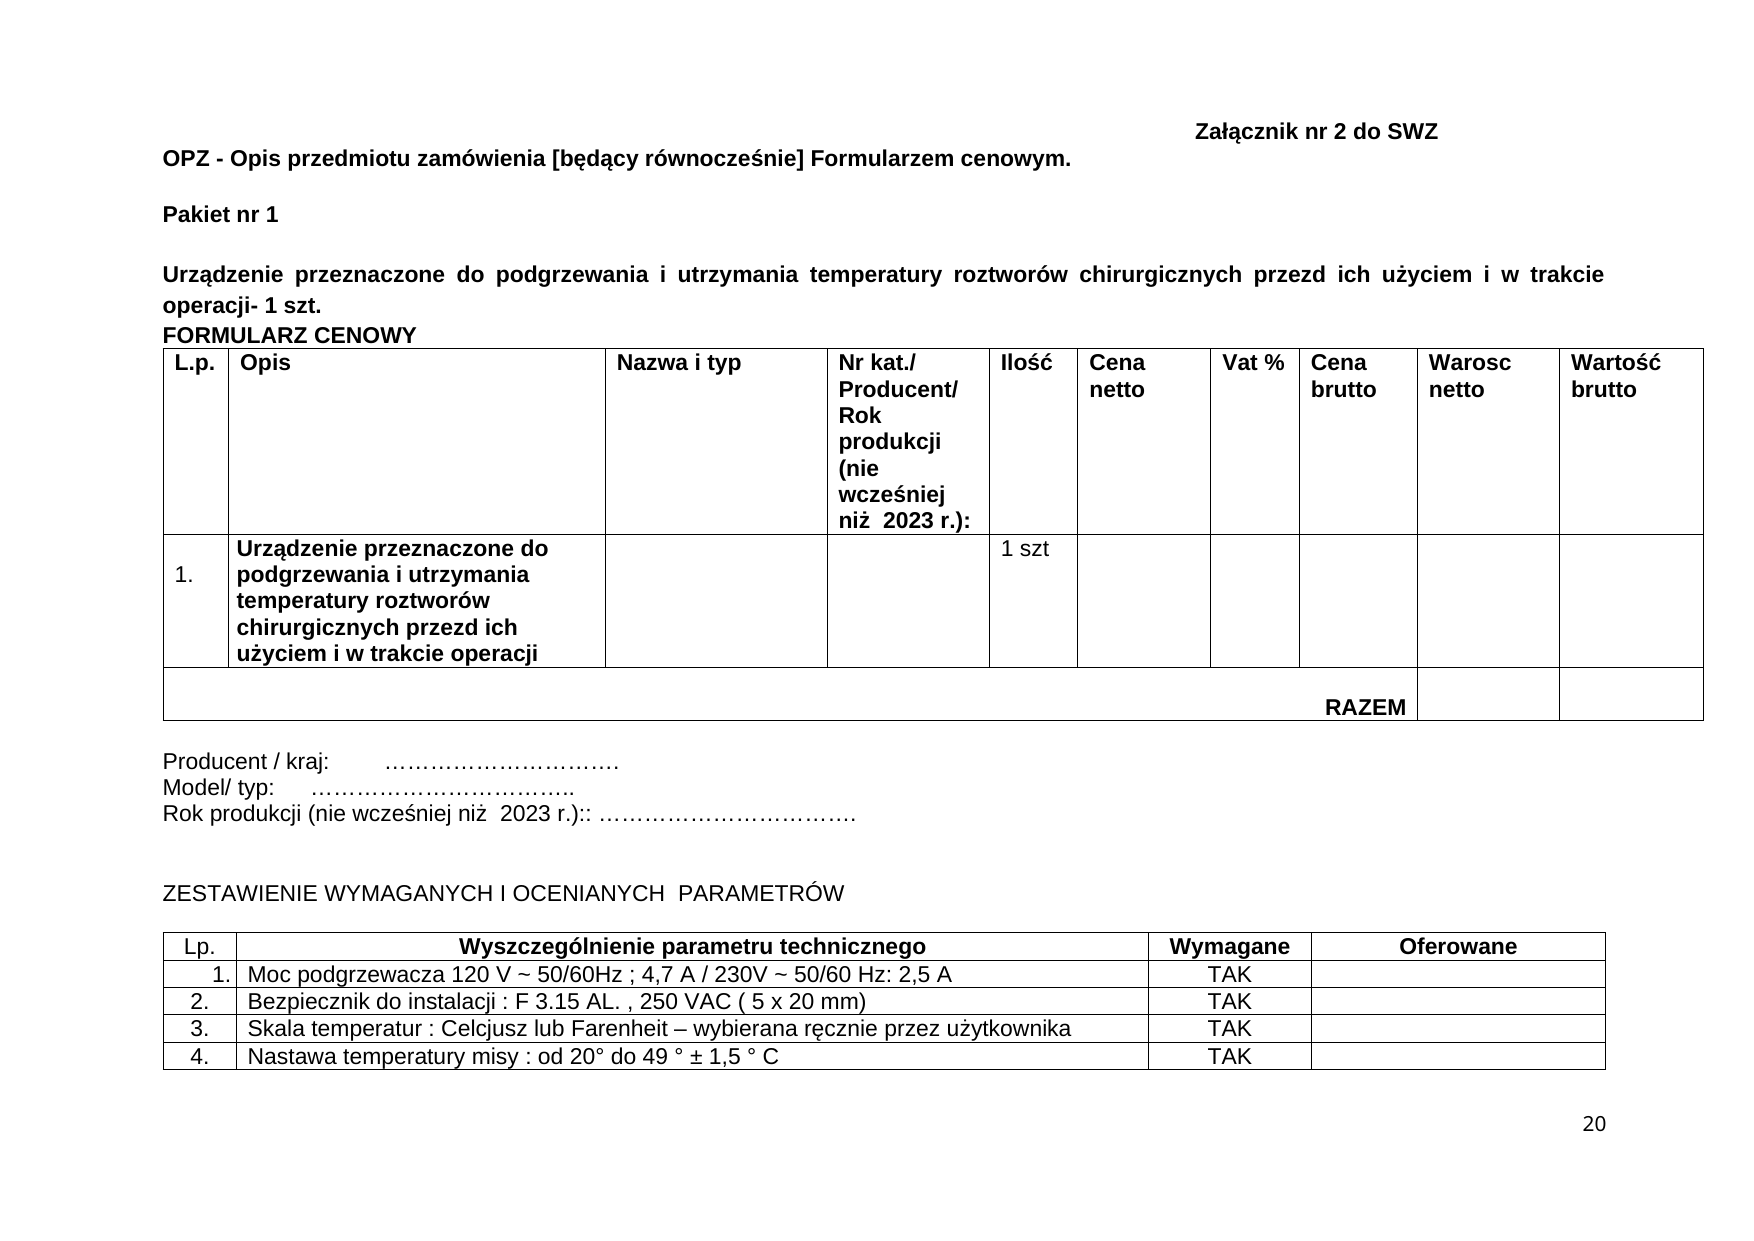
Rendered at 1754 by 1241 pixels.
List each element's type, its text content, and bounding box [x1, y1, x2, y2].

table_header Wartość brutto [1560, 349, 1703, 534]
table_header L.p. [164, 349, 228, 534]
table_cell 1 szt [990, 535, 1077, 667]
table_header Nr kat./ Producent/ Rok produkcji (nie wcześniej niż 2023 r.): [828, 349, 989, 534]
table_cell [1418, 668, 1559, 720]
table_cell 1. [164, 535, 228, 667]
table_cell TAK [1149, 1043, 1311, 1069]
table_header Warosc netto [1418, 349, 1559, 534]
table_cell [164, 961, 236, 987]
table_cell [828, 535, 989, 667]
table_cell [1078, 535, 1210, 667]
table_cell Nastawa temperatury misy : od 20° do 49 ° ± 1,5 ° C [237, 1043, 1148, 1069]
table_cell [1312, 1015, 1605, 1042]
table_header Nazwa i typ [606, 349, 827, 534]
text ZESTAWIENIE WYMAGANYCH I OCENIANYCH PARAMETRÓW [162, 879, 1606, 906]
table_header Wyszczególnienie parametru technicznego [237, 933, 1148, 959]
table_header Oferowane [1312, 933, 1605, 959]
table_cell [1312, 1043, 1605, 1069]
text Model/ typ: …………………………….. [162, 774, 1606, 800]
table_cell 4. [164, 1043, 236, 1069]
table_header Opis [229, 349, 605, 534]
table_cell 3. [164, 1015, 236, 1042]
text Producent / kraj: …………………………. [162, 748, 1606, 774]
table_header Cena brutto [1300, 349, 1417, 534]
table_cell [1211, 535, 1299, 667]
table_cell RAZEM [164, 668, 1417, 720]
table_header Vat % [1211, 349, 1299, 534]
text FORMULARZ CENOWY [162, 322, 1606, 348]
table_cell TAK [1149, 961, 1311, 987]
table_cell [1560, 535, 1703, 667]
table_cell Skala temperatur : Celcjusz lub Farenheit – wybierana ręcznie przez użytkownika [237, 1015, 1148, 1042]
table_header Wymagane [1149, 933, 1311, 959]
table_cell TAK [1149, 988, 1311, 1014]
text Urządzenie przeznaczone do podgrzewania i utrzymania temperatury roztworów chirurgicznych przezd ich użyciem i w trakcie operacji- 1 szt. [162, 261, 1606, 318]
table_cell Bezpiecznik do instalacji : F 3.15 AL. , 250 VAC ( 5 x 20 mm) [237, 988, 1148, 1014]
table_cell [1560, 668, 1703, 720]
table_cell [1312, 988, 1605, 1014]
table_header Ilość [990, 349, 1077, 534]
table_cell [606, 535, 827, 667]
text Rok produkcji (nie wcześniej niż 2023 r.):: ……………………………. [162, 800, 1606, 827]
table_cell Urządzenie przeznaczone do podgrzewania i utrzymania temperatury roztworów chirurgicznych przezd ich użyciem i w trakcie operacji [229, 535, 605, 667]
table_header Cena netto [1078, 349, 1210, 534]
text Pakiet nr 1 [162, 201, 1606, 227]
table_cell Moc podgrzewacza 120 V ~ 50/60Hz ; 4,7 A / 230V ~ 50/60 Hz: 2,5 A [237, 961, 1148, 987]
table_cell [1418, 535, 1559, 667]
text Załącznik nr 2 do SWZ [162, 118, 1606, 144]
table_header Lp. [164, 933, 236, 959]
table_cell 2. [164, 988, 236, 1014]
text OPZ - Opis przedmiotu zamówienia [będący równocześnie] Formularzem cenowym. [162, 144, 1606, 171]
table_cell [1300, 535, 1417, 667]
table_cell [1312, 961, 1605, 987]
table_cell TAK [1149, 1015, 1311, 1042]
